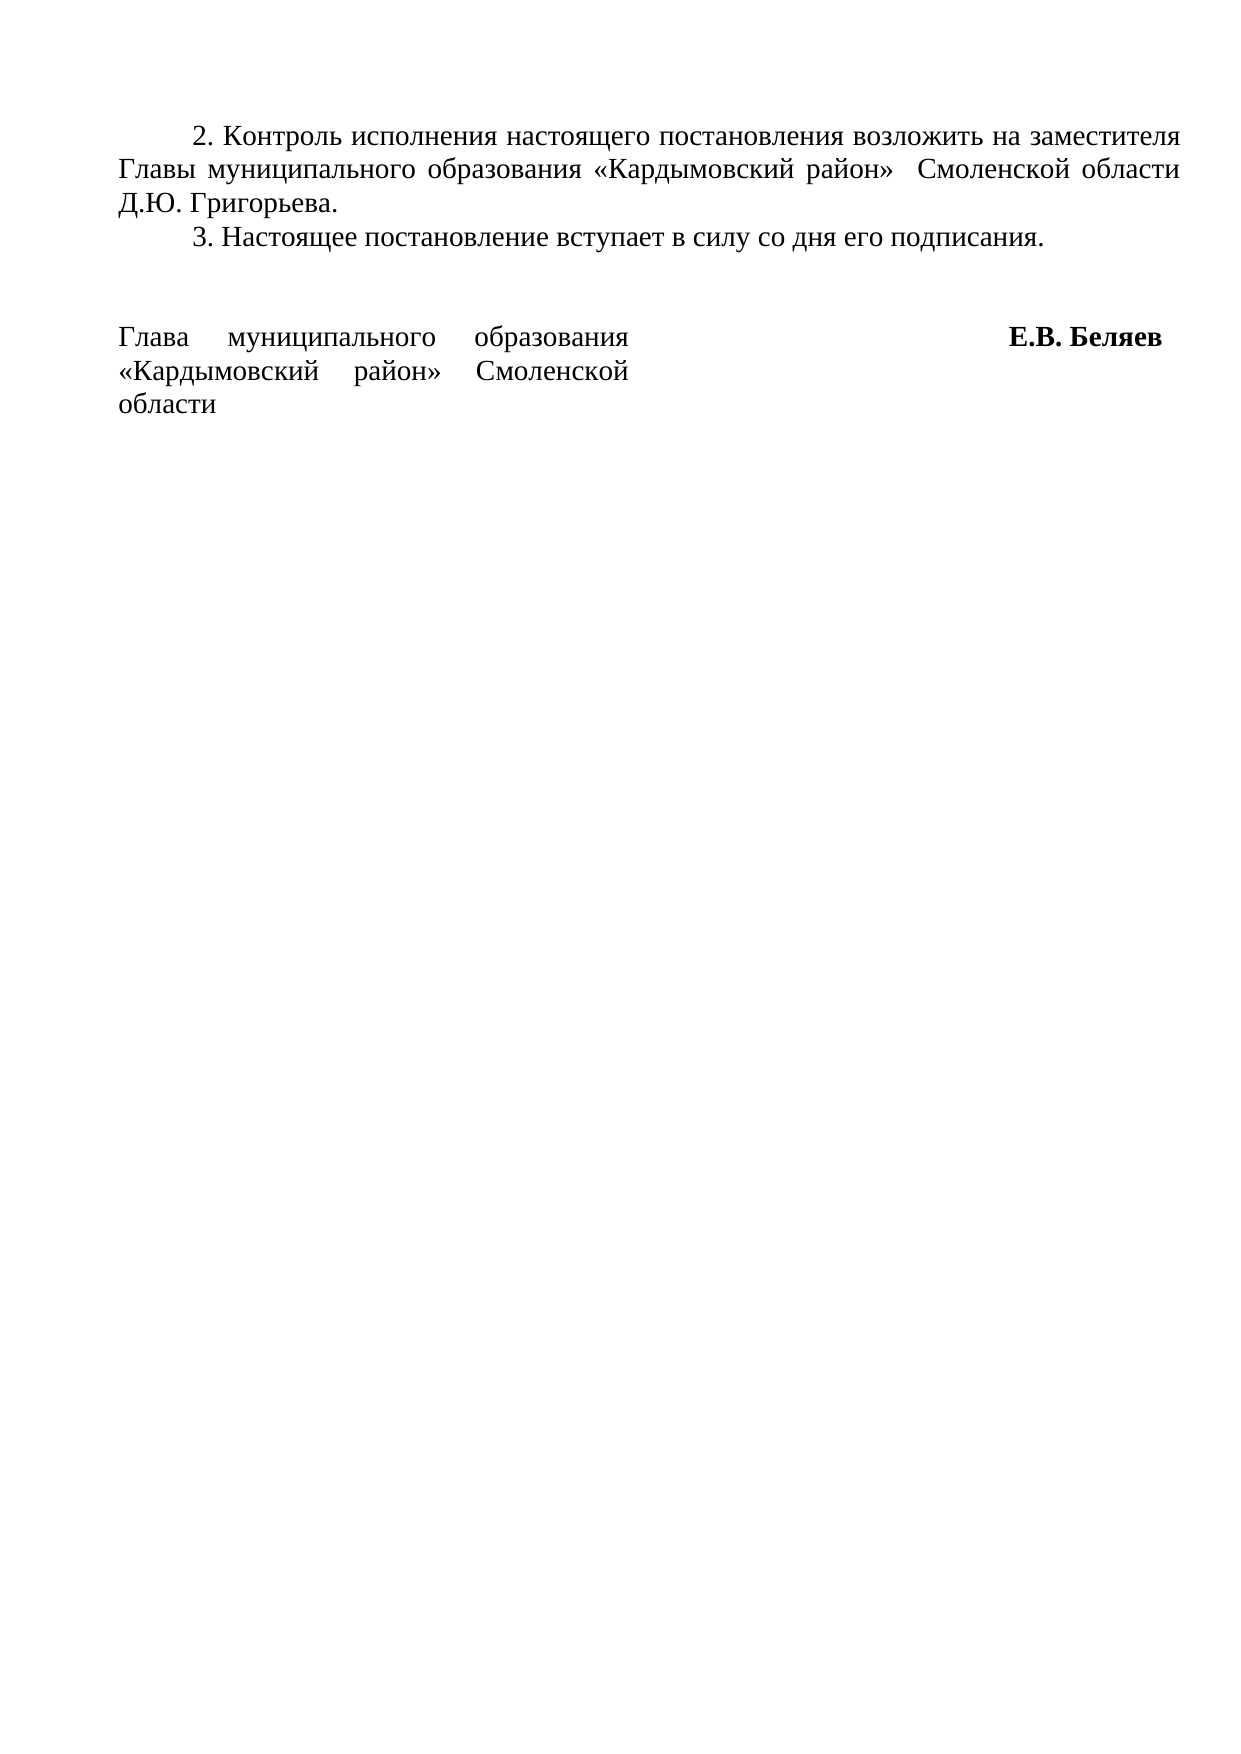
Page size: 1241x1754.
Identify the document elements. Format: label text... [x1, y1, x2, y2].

text 3. Настоящее постановление вступает в силу со дня его подписания. [118, 219, 1181, 252]
table_header Глава муниципального образования «Кардымовский район» Смоленской области [107, 319, 640, 420]
table_header Е.В. Беляев [640, 319, 1174, 420]
text 2. Контроль исполнения настоящего постановления возложить на заместителя Главы муниципального образования «Кардымовский район» Смоленской области Д.Ю. Григорьева. [118, 118, 1181, 219]
